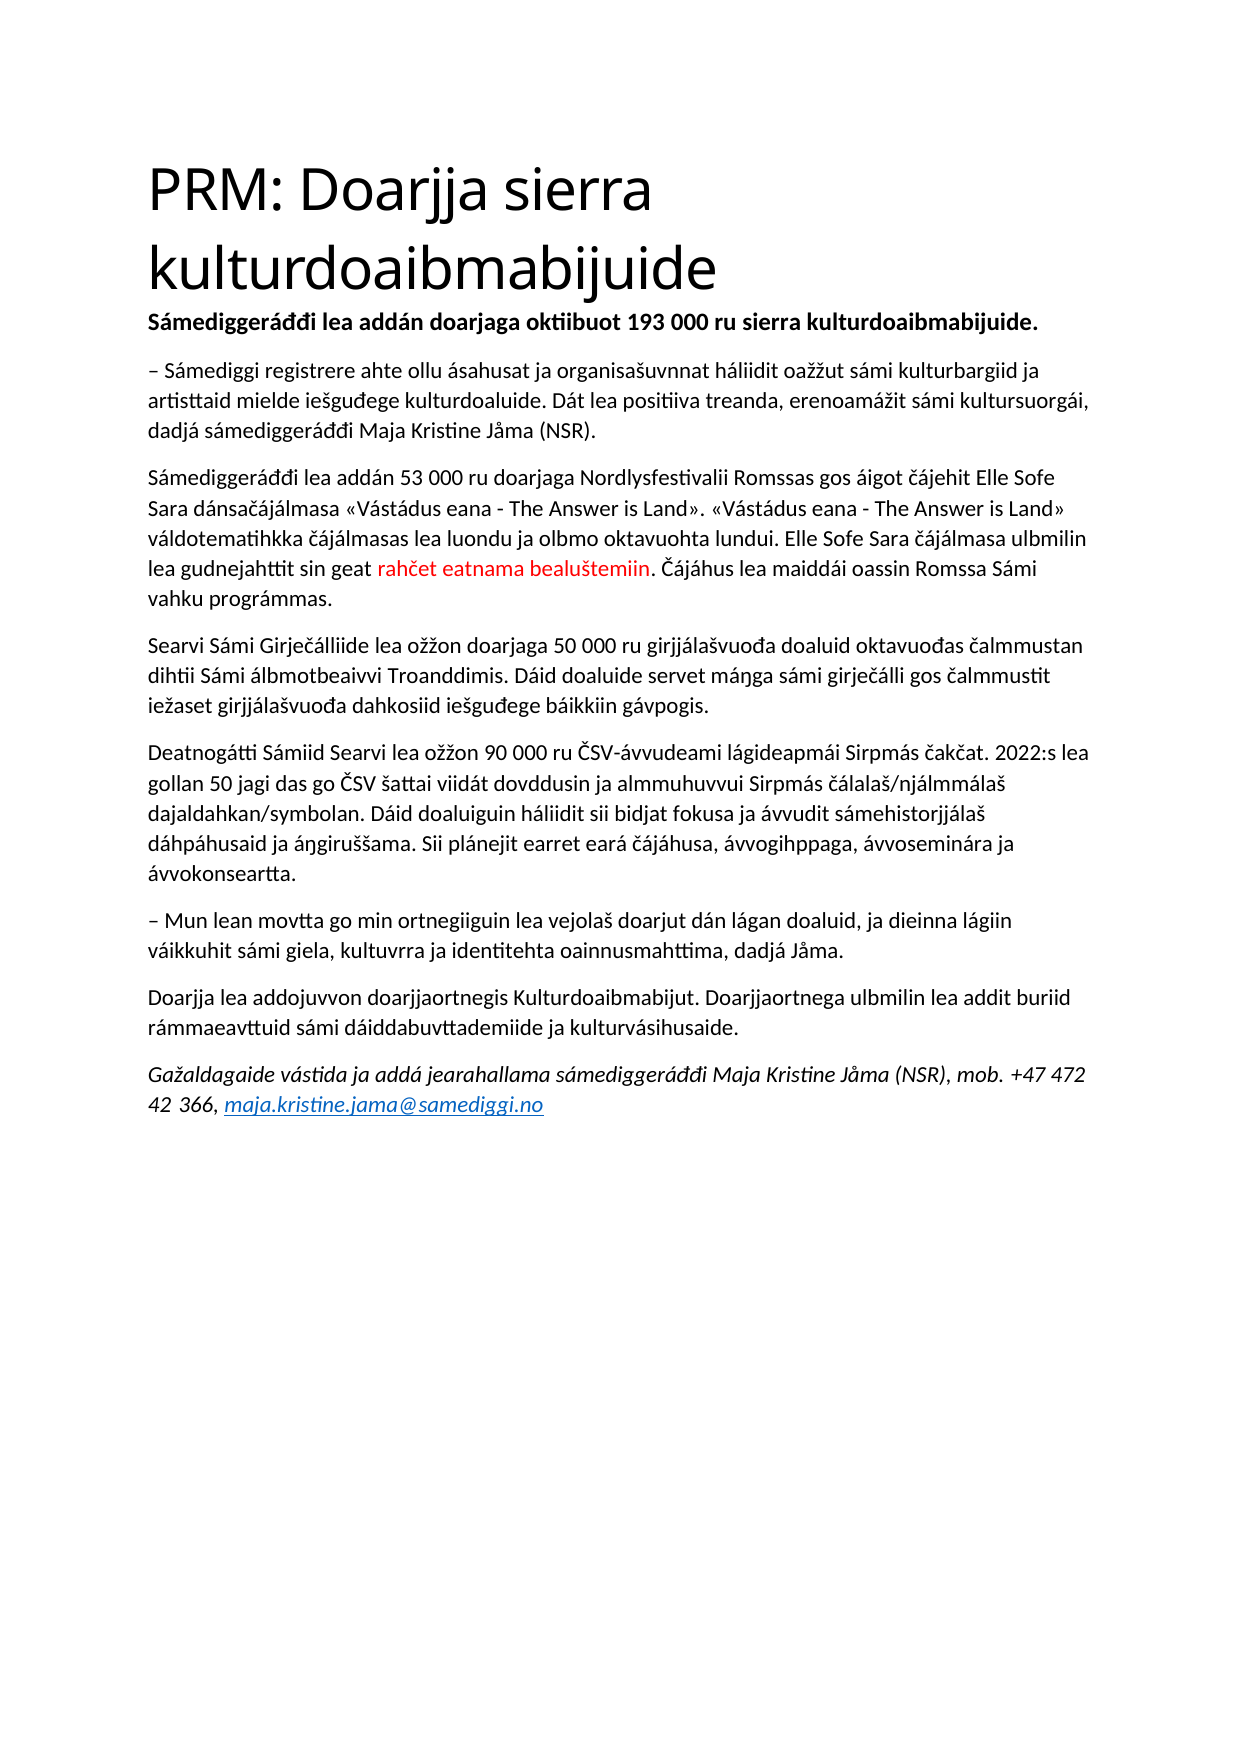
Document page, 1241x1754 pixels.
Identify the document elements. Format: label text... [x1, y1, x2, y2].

text Sámediggeráđđi lea addán doarjaga oktiibuot 193 000 ru sierra kulturdoaibmabijuide. [148, 307, 1093, 337]
text Gažaldagaide vástida ja addá jearahallama sámediggeráđđi Maja Kristine Jåma (NSR), mob. +47 472 42 366, maja.kristine.jama@samediggi.no [148, 1060, 1093, 1118]
text Searvi Sámi Girječálliide lea ožžon doarjaga 50 000 ru girjjálašvuođa doaluid oktavuođas čalmmustan dihtii Sámi álbmotbeaivvi Troanddimis. Dáid doaluide servet máŋga sámi girječálli gos čalmmustit iežaset girjjálašvuođa dahkosiid iešguđege báikkiin gávpogis. [148, 631, 1093, 719]
text – Sámediggi registrere ahte ollu ásahusat ja organisašuvnnat háliidit oažžut sámi kulturbargiid ja artisttaid mielde iešguđege kulturdoaluide. Dát lea positiiva treanda, erenoamážit sámi kultursuorgái, dadjá sámediggeráđđi Maja Kristine Jåma (NSR). [148, 356, 1093, 444]
text Deatnogátti Sámiid Searvi lea ožžon 90 000 ru ČSV-ávvudeami lágideapmái Sirpmás čakčat. 2022:s lea gollan 50 jagi das go ČSV šattai viidát dovddusin ja almmuhuvvui Sirpmás čálalaš/njálmmálaš dajaldahkan/symbolan. Dáid doaluiguin háliidit sii bidjat fokusa ja ávvudit sámehistorjjálaš dáhpáhusaid ja áŋgiruššama. Sii plánejit earret eará čájáhusa, ávvogihppaga, ávvoseminára ja ávvokonseartta. [148, 738, 1093, 887]
text – Mun lean movtta go min ortnegiiguin lea vejolaš doarjut dán lágan doaluid, ja dieinna lágiin váikkuhit sámi giela, kultuvrra ja identitehta oainnusmahttima, dadjá Jåma. [148, 906, 1093, 964]
text Sámediggeráđđi lea addán 53 000 ru doarjaga Nordlysfestivalii Romssas gos áigot čájehit Elle Sofe Sara dánsačájálmasa «Vástádus eana - The Answer is Land». «Vástádus eana - The Answer is Land» váldotematihkka čájálmasas lea luondu ja olbmo oktavuohta lundui. Elle Sofe Sara čájálmasa ulbmilin lea gudnejahttit sin geat rahčet eatnama bealuštemiin. Čájáhus lea maiddái oassin Romssa Sámi vahku prográmmas. [148, 463, 1093, 612]
title PRM: Doarjja sierra kulturdoaibmabijuide [148, 148, 1093, 307]
text Doarjja lea addojuvvon doarjjaortnegis Kulturdoaibmabijut. Doarjjaortnega ulbmilin lea addit buriid rámmaeavttuid sámi dáiddabuvttademiide ja kulturvásihusaide. [148, 983, 1093, 1041]
